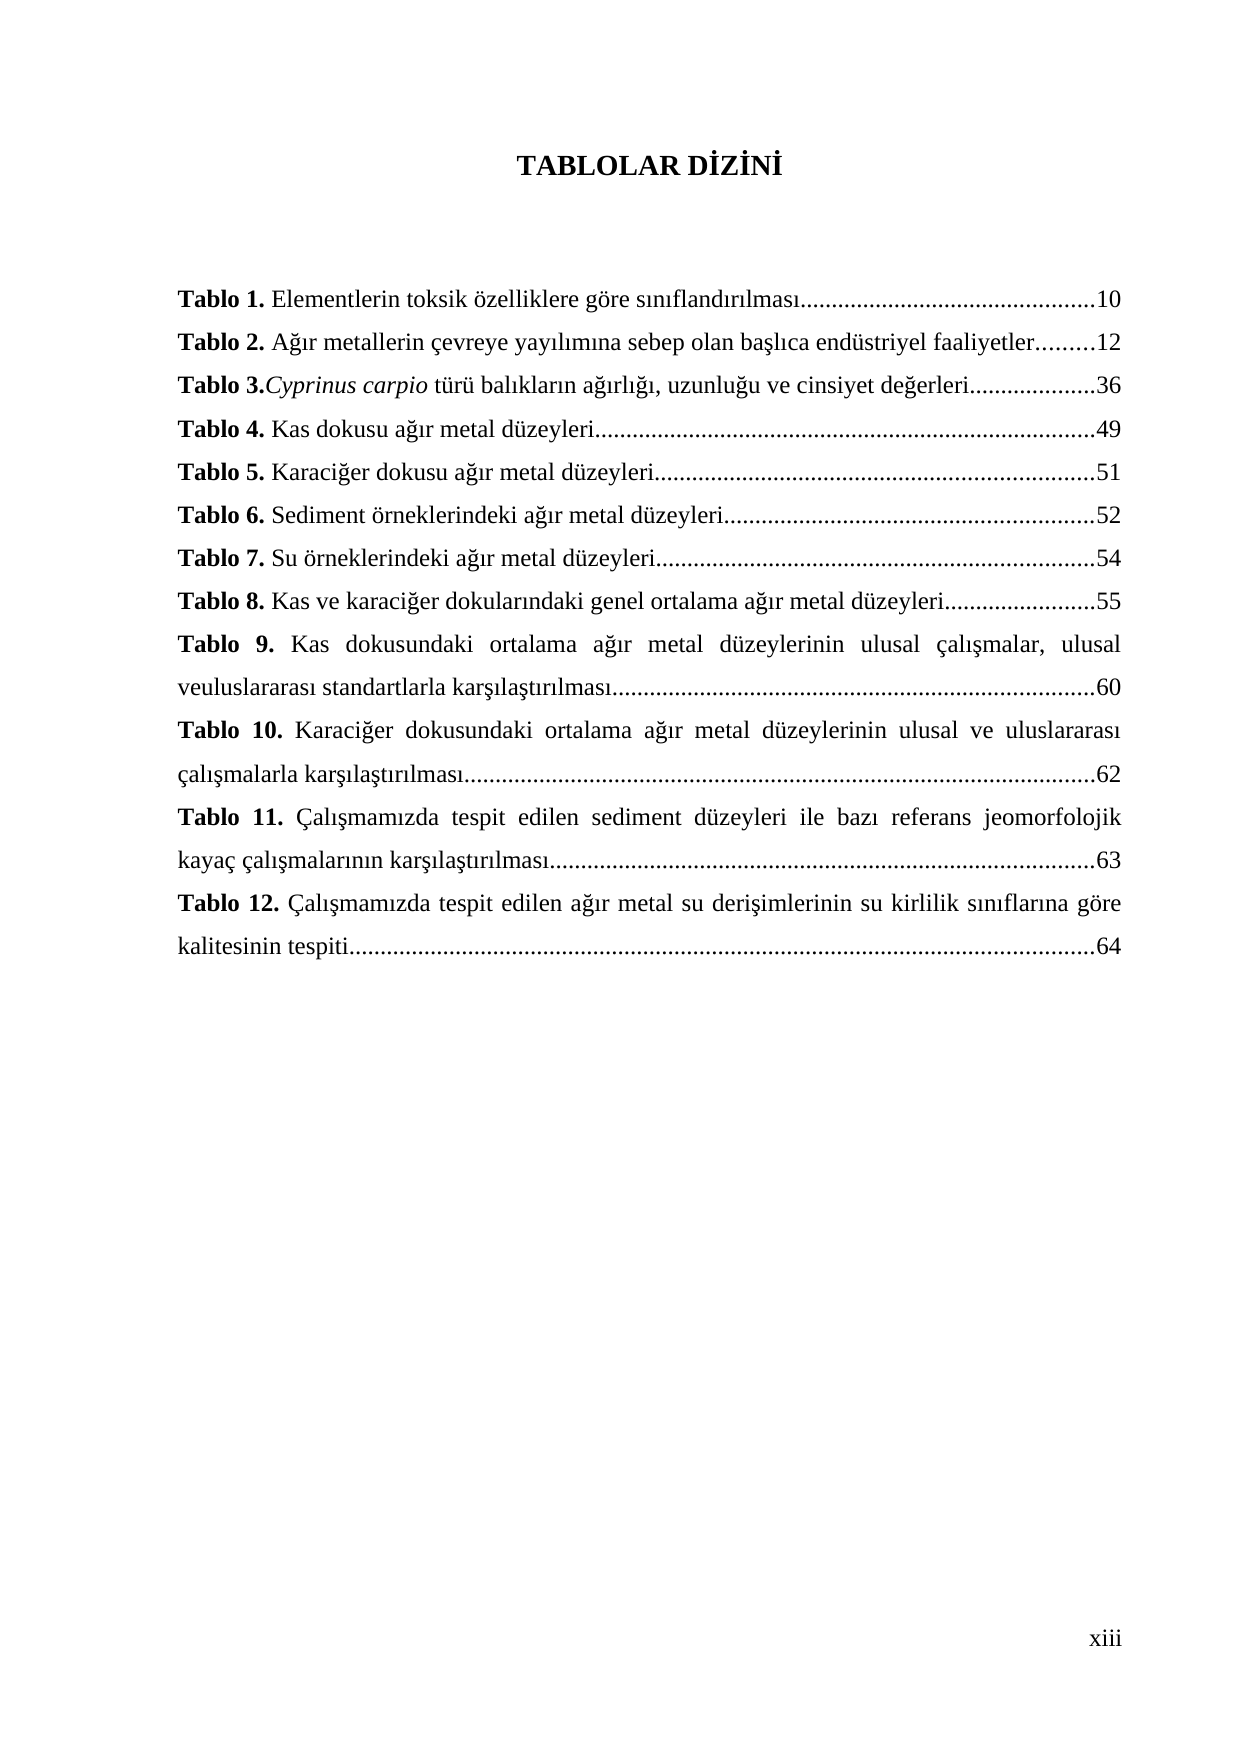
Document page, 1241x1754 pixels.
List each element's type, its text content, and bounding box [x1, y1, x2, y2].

text Tablo 10. Karaciğer dokusundaki ortalama ağır metal düzeylerinin ulusal ve uluslararası çalışmalarla karşılaştırılması 62 [177, 716, 1122, 787]
text Tablo 8. Kas ve karaciğer dokularındaki genel ortalama ağır metal düzeyleri 55 [177, 586, 1122, 615]
text Tablo 3.Cyprinus carpio türü balıkların ağırlığı, uzunluğu ve cinsiyet değerleri 36 [177, 371, 1122, 399]
text Tablo 1. Elementlerin toksik özelliklere göre sınıflandırılması 10 [177, 284, 1122, 313]
text Tablo 6. Sediment örneklerindeki ağır metal düzeyleri 52 [177, 500, 1122, 529]
text Tablo 4. Kas dokusu ağır metal düzeyleri 49 [177, 414, 1122, 442]
text Tablo 9. Kas dokusundaki ortalama ağır metal düzeylerinin ulusal çalışmalar, ulusal veuluslararası standartlarla karşılaştırılması 60 [177, 629, 1122, 701]
text Tablo 12. Çalışmamızda tespit edilen ağır metal su derişimlerinin su kirlilik sınıflarına göre kalitesinin tespiti 64 [177, 888, 1122, 960]
text Tablo 11. Çalışmamızda tespit edilen sediment düzeyleri ile bazı referans jeomorfolojik kayaç çalışmalarının karşılaştırılması 63 [177, 802, 1122, 874]
subtitle TABLOLAR DİZİNİ [177, 148, 1122, 181]
text Tablo 7. Su örneklerindeki ağır metal düzeyleri 54 [177, 543, 1122, 572]
text Tablo 2. Ağır metallerin çevreye yayılımına sebep olan başlıca endüstriyel faaliyetler 12 [177, 327, 1122, 356]
text Tablo 5. Karaciğer dokusu ağır metal düzeyleri 51 [177, 457, 1122, 486]
